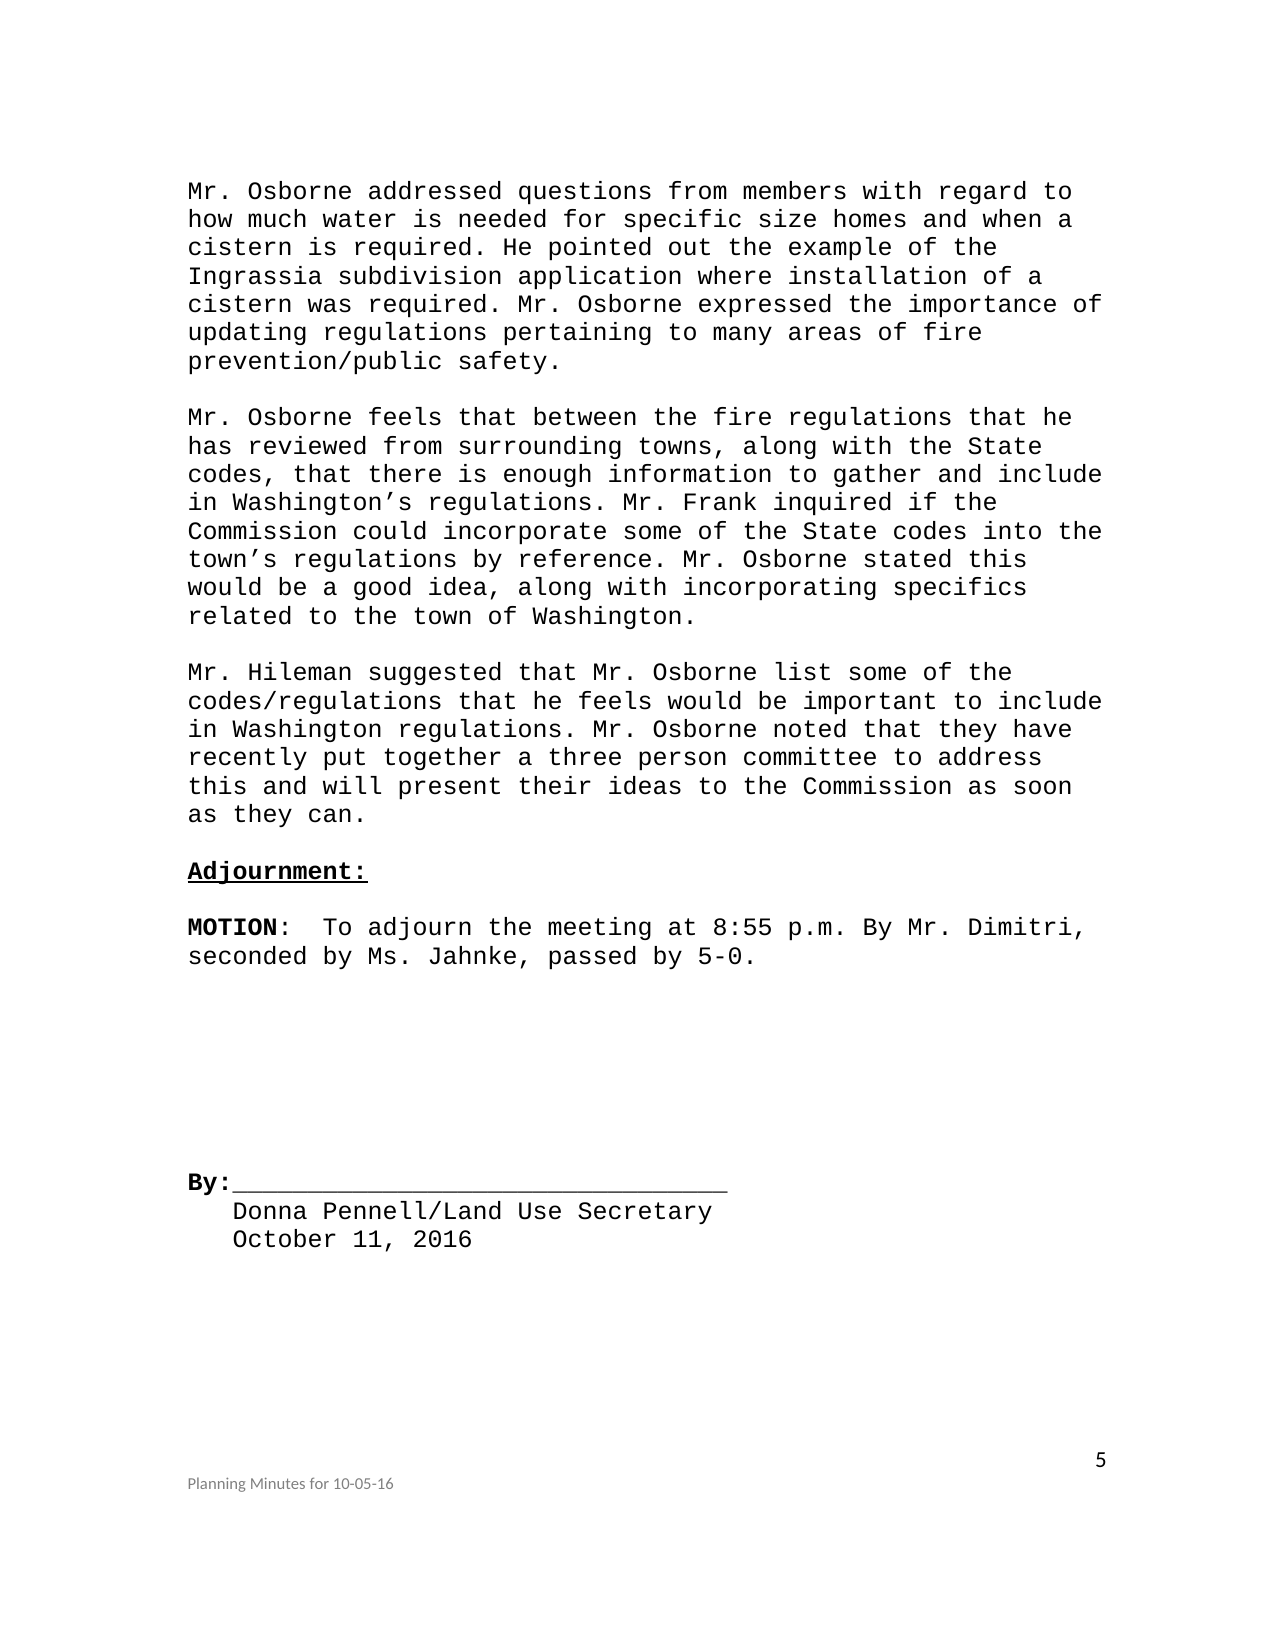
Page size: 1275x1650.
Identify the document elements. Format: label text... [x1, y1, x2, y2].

text MOTION: To adjourn the meeting at 8:55 p.m. By Mr. Dimitri, seconded by Ms. Jahnke, passed by 5-0. [187, 915, 1106, 972]
text Mr. Osborne feels that between the fire regulations that he has reviewed from surrounding towns, along with the State codes, that there is enough information to gather and include in Washington’s regulations. Mr. Frank inquired if the Commission could incorporate some of the State codes into the town’s regulations by reference. Mr. Osborne stated this would be a good idea, along with incorporating specifics related to the town of Washington. [187, 405, 1106, 632]
text Donna Pennell/Land Use Secretary [187, 1198, 1106, 1227]
text October 11, 2016 [187, 1227, 1106, 1255]
text Adjournment: [187, 858, 1106, 887]
text By:_________________________________ [187, 1170, 1106, 1198]
text Mr. Osborne addressed questions from members with regard to how much water is needed for specific size homes and when a cistern is required. He pointed out the example of the Ingrassia subdivision application where installation of a cistern was required. Mr. Osborne expressed the importance of updating regulations pertaining to many areas of fire prevention/public safety. [187, 178, 1106, 377]
text Mr. Hileman suggested that Mr. Osborne list some of the codes/regulations that he feels would be important to include in Washington regulations. Mr. Osborne noted that they have recently put together a three person committee to address this and will present their ideas to the Commission as soon as they can. [187, 660, 1106, 830]
